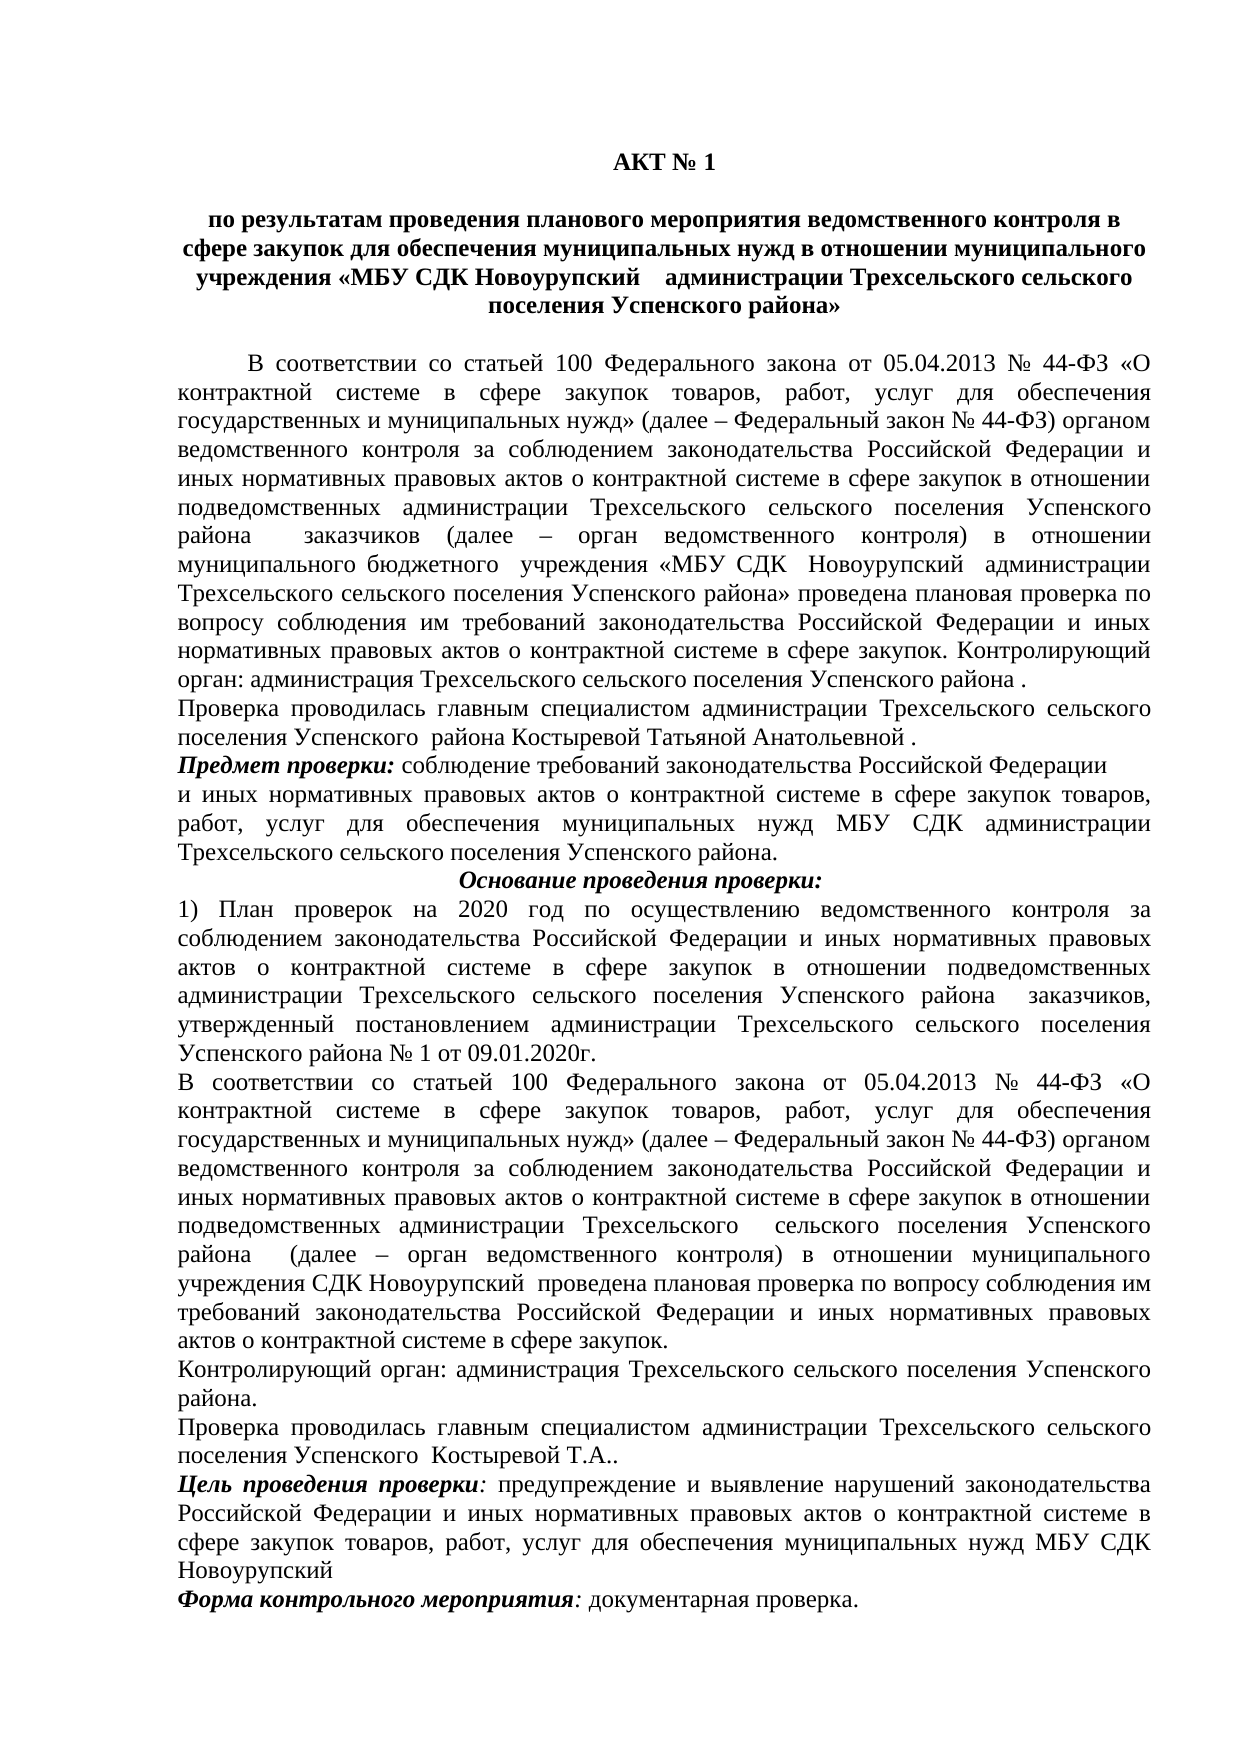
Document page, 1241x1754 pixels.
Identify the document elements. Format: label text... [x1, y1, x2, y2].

text Предмет проверки: соблюдение требований законодательства Российской Федерации [177, 751, 1152, 779]
text Проверка проводилась главным специалистом администрации Трехсельского сельского поселения Успенского Костыревой Т.А.. [177, 1412, 1152, 1469]
text Контролирующий орган: администрация Трехсельского сельского поселения Успенского района. [177, 1354, 1152, 1412]
text Цель проведения проверки: предупреждение и выявление нарушений законодательства Российской Федерации и иных нормативных правовых актов о контрактной системе в сфере закупок товаров, работ, услуг для обеспечения муниципальных нужд МБУ СДК Новоурупский [177, 1469, 1152, 1584]
text и иных нормативных правовых актов о контрактной системе в сфере закупок товаров, работ, услуг для обеспечения муниципальных нужд МБУ СДК администрации Трехсельского сельского поселения Успенского района. [177, 779, 1152, 866]
text В соответствии со статьей 100 Федерального закона от 05.04.2013 № 44-ФЗ «О контрактной системе в сфере закупок товаров, работ, услуг для обеспечения государственных и муниципальных нужд» (далее – Федеральный закон № 44-ФЗ) органом ведомственного контроля за соблюдением законодательства Российской Федерации и иных нормативных правовых актов о контрактной системе в сфере закупок в отношении подведомственных администрации Трехсельского сельского поселения Успенского района (далее – орган ведомственного контроля) в отношении муниципального учреждения СДК Новоурупский проведена плановая проверка по вопросу соблюдения им требований законодательства Российской Федерации и иных нормативных правовых актов о контрактной системе в сфере закупок. [177, 1067, 1152, 1354]
text Форма контрольного мероприятия: документарная проверка. [177, 1584, 1152, 1613]
text Проверка проводилась главным специалистом администрации Трехсельского сельского поселения Успенского района Костыревой Татьяной Анатольевной . [177, 693, 1152, 751]
text по результатам проведения планового мероприятия ведомственного контроля в сфере закупок для обеспечения муниципальных нужд в отношении муниципального учреждения «МБУ СДК Новоурупский администрации Трехсельского сельского поселения Успенского района» [177, 204, 1152, 319]
text 1) План проверок на 2020 год по осуществлению ведомственного контроля за соблюдением законодательства Российской Федерации и иных нормативных правовых актов о контрактной системе в сфере закупок в отношении подведомственных администрации Трехсельского сельского поселения Успенского района заказчиков, утвержденный постановлением администрации Трехсельского сельского поселения Успенского района № 1 от 09.01.2020г. [177, 894, 1152, 1067]
text В соответствии со статьей 100 Федерального закона от 05.04.2013 № 44-ФЗ «О контрактной системе в сфере закупок товаров, работ, услуг для обеспечения государственных и муниципальных нужд» (далее – Федеральный закон № 44-ФЗ) органом ведомственного контроля за соблюдением законодательства Российской Федерации и иных нормативных правовых актов о контрактной системе в сфере закупок в отношении подведомственных администрации Трехсельского сельского поселения Успенского района заказчиков (далее – орган ведомственного контроля) в отношении муниципального бюджетного учреждения «МБУ СДК Новоурупский администрации Трехсельского сельского поселения Успенского района» проведена плановая проверка по вопросу соблюдения им требований законодательства Российской Федерации и иных нормативных правовых актов о контрактной системе в сфере закупок. Контролирующий орган: администрация Трехсельского сельского поселения Успенского района . [177, 348, 1152, 693]
text АКТ № 1 [177, 147, 1152, 176]
text Основание проведения проверки: [177, 866, 1152, 894]
